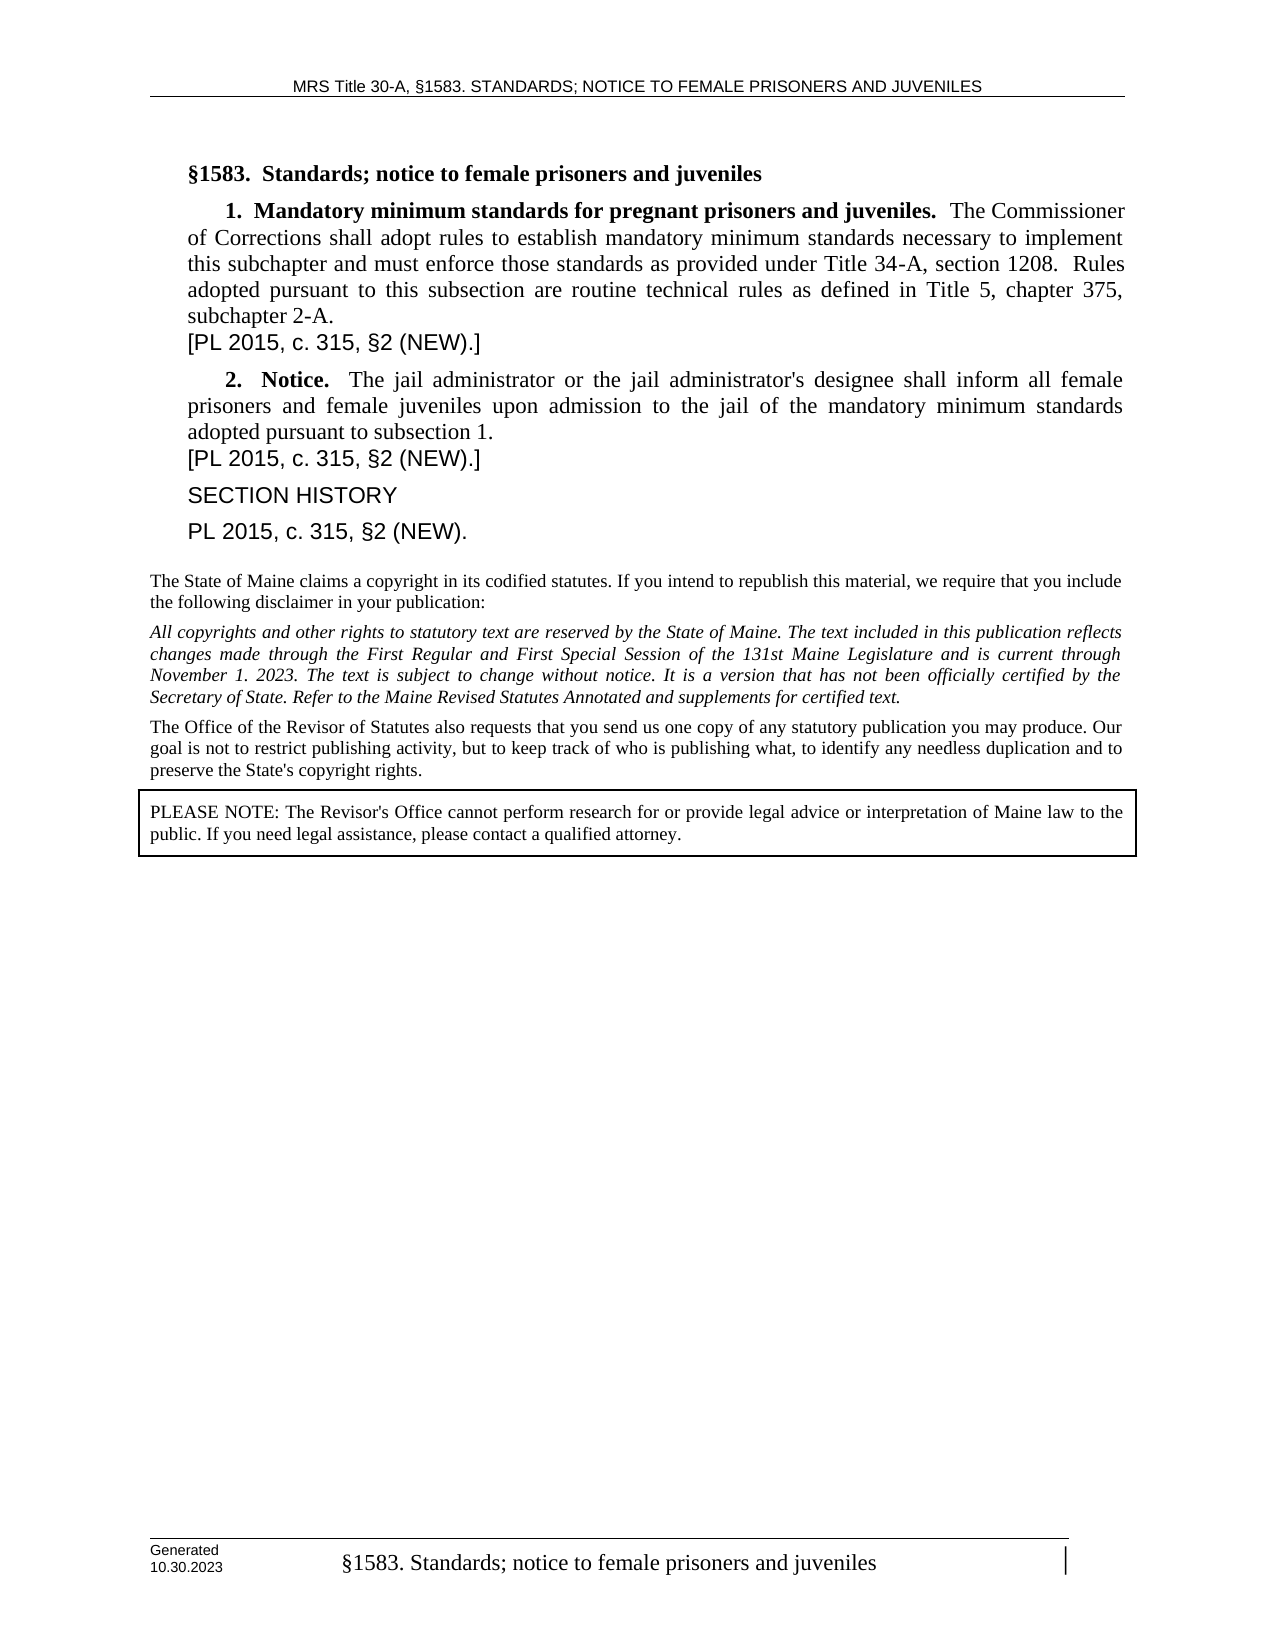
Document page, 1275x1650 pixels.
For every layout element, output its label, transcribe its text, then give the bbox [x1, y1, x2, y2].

text PL 2015, c. 315, §2 (NEW). [187, 518, 1125, 545]
text [PL 2015, c. 315, §2 (NEW).] [187, 329, 1125, 355]
text The State of Maine claims a copyright in its codified statutes. If you intend to republish this material, we require that you include the following disclaimer in your publication: [150, 570, 1125, 613]
text SECTION HISTORY [187, 482, 1125, 508]
text PLEASE NOTE: The Revisor's Office cannot perform research for or provide legal advice or interpretation of Maine law to the public. If you need legal assistance, please contact a qualified attorney. [140, 791, 1135, 855]
text [PL 2015, c. 315, §2 (NEW).] [187, 445, 1125, 471]
text The Office of the Revisor of Statutes also requests that you send us one copy of any statutory publication you may produce. Our goal is not to restrict publishing activity, but to keep track of who is publishing what, to identify any needless duplication and to preserve the State's copyright rights. [150, 716, 1125, 780]
text §1583. Standards; notice to female prisoners and juveniles [187, 160, 1125, 187]
text 1. Mandatory minimum standards for pregnant prisoners and juveniles. The Commissioner of Corrections shall adopt rules to establish mandatory minimum standards necessary to implement this subchapter and must enforce those standards as provided under Title 34‑A, section 1208. Rules adopted pursuant to this subsection are routine technical rules as defined in Title 5, chapter 375, subchapter 2‑A. [187, 197, 1125, 329]
text 2. Notice. The jail administrator or the jail administrator's designee shall inform all female prisoners and female juveniles upon admission to the jail of the mandatory minimum standards adopted pursuant to subsection 1. [187, 366, 1125, 445]
text All copyrights and other rights to statutory text are reserved by the State of Maine. The text included in this publication reflects changes made through the First Regular and First Special Session of the 131st Maine Legislature and is current through November 1. 2023 . The text is subject to change without notice. It is a version that has not been officially certified by the Secretary of State. Refer to the Maine Revised Statutes Annotated and supplements for certified text. [150, 621, 1125, 707]
